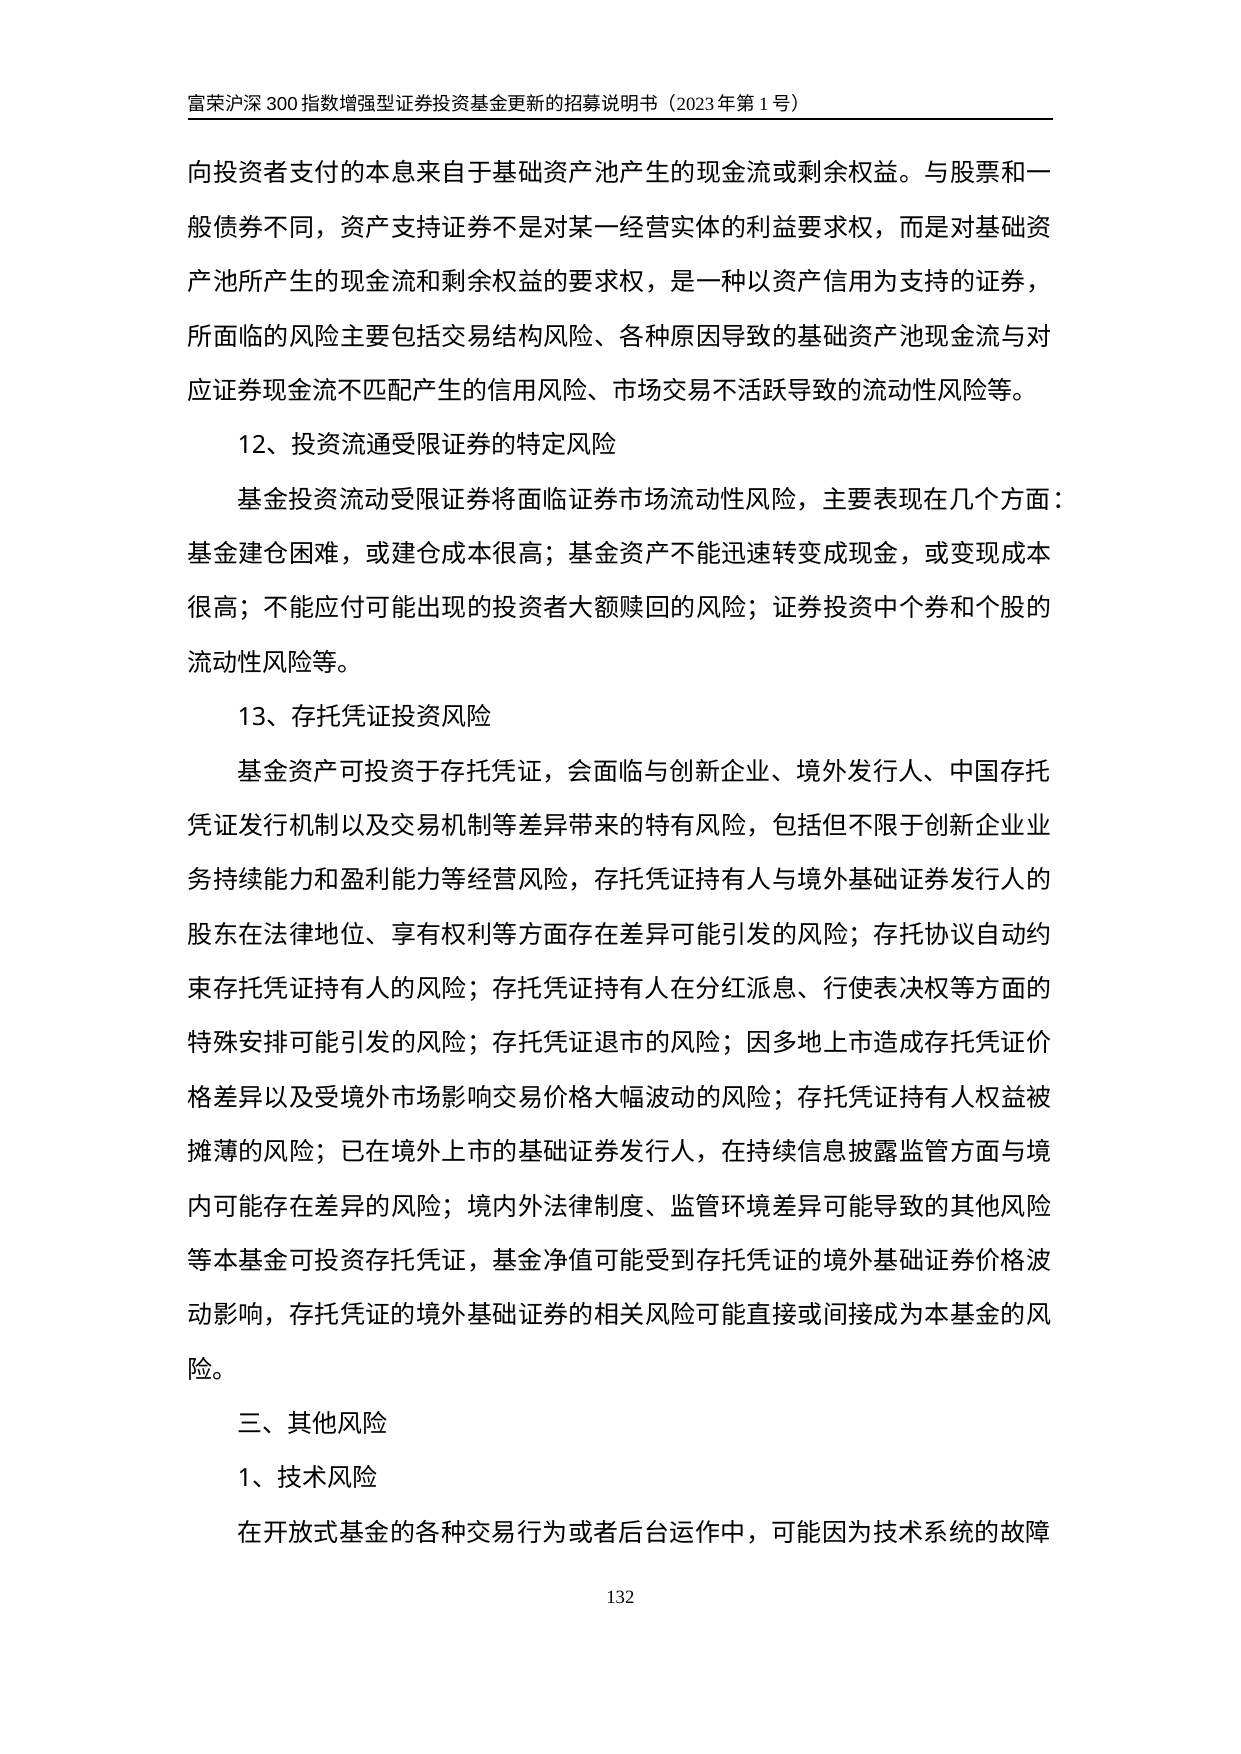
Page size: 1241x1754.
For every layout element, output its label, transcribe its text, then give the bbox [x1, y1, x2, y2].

text 三、其他风险 [187, 1403, 1053, 1440]
text 基金投资流动受限证券将面临证券市场流动性风险，主要表现在几个方面：基金建仓困难，或建仓成本很高；基金资产不能迅速转变成现金，或变现成本很高；不能应付可能出现的投资者大额赎回的风险；证券投资中个券和个股的流动性风险等。 [187, 479, 1053, 678]
text 13、存托凭证投资风险 [187, 697, 1053, 733]
text 12、投资流通受限证券的特定风险 [187, 425, 1053, 461]
text 基金资产可投资于存托凭证，会面临与创新企业、境外发行人、中国存托凭证发行机制以及交易机制等差异带来的特有风险，包括但不限于创新企业业务持续能力和盈利能力等经营风险，存托凭证持有人与境外基础证券发行人的股东在法律地位、享有权利等方面存在差异可能引发的风险；存托协议自动约束存托凭证持有人的风险；存托凭证持有人在分红派息、行使表决权等方面的特殊安排可能引发的风险；存托凭证退市的风险；因多地上市造成存托凭证价格差异以及受境外市场影响交易价格大幅波动的风险；存托凭证持有人权益被摊薄的风险；已在境外上市的基础证券发行人，在持续信息披露监管方面与境内可能存在差异的风险；境内外法律制度、监管环境差异可能导致的其他风险等本基金可投资存托凭证，基金净值可能受到存托凭证的境外基础证券价格波动影响，存托凭证的境外基础证券的相关风险可能直接或间接成为本基金的风险。 [187, 751, 1053, 1385]
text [187, 1512, 1053, 1548]
text 1、技术风险 [187, 1458, 1053, 1494]
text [187, 153, 1053, 407]
